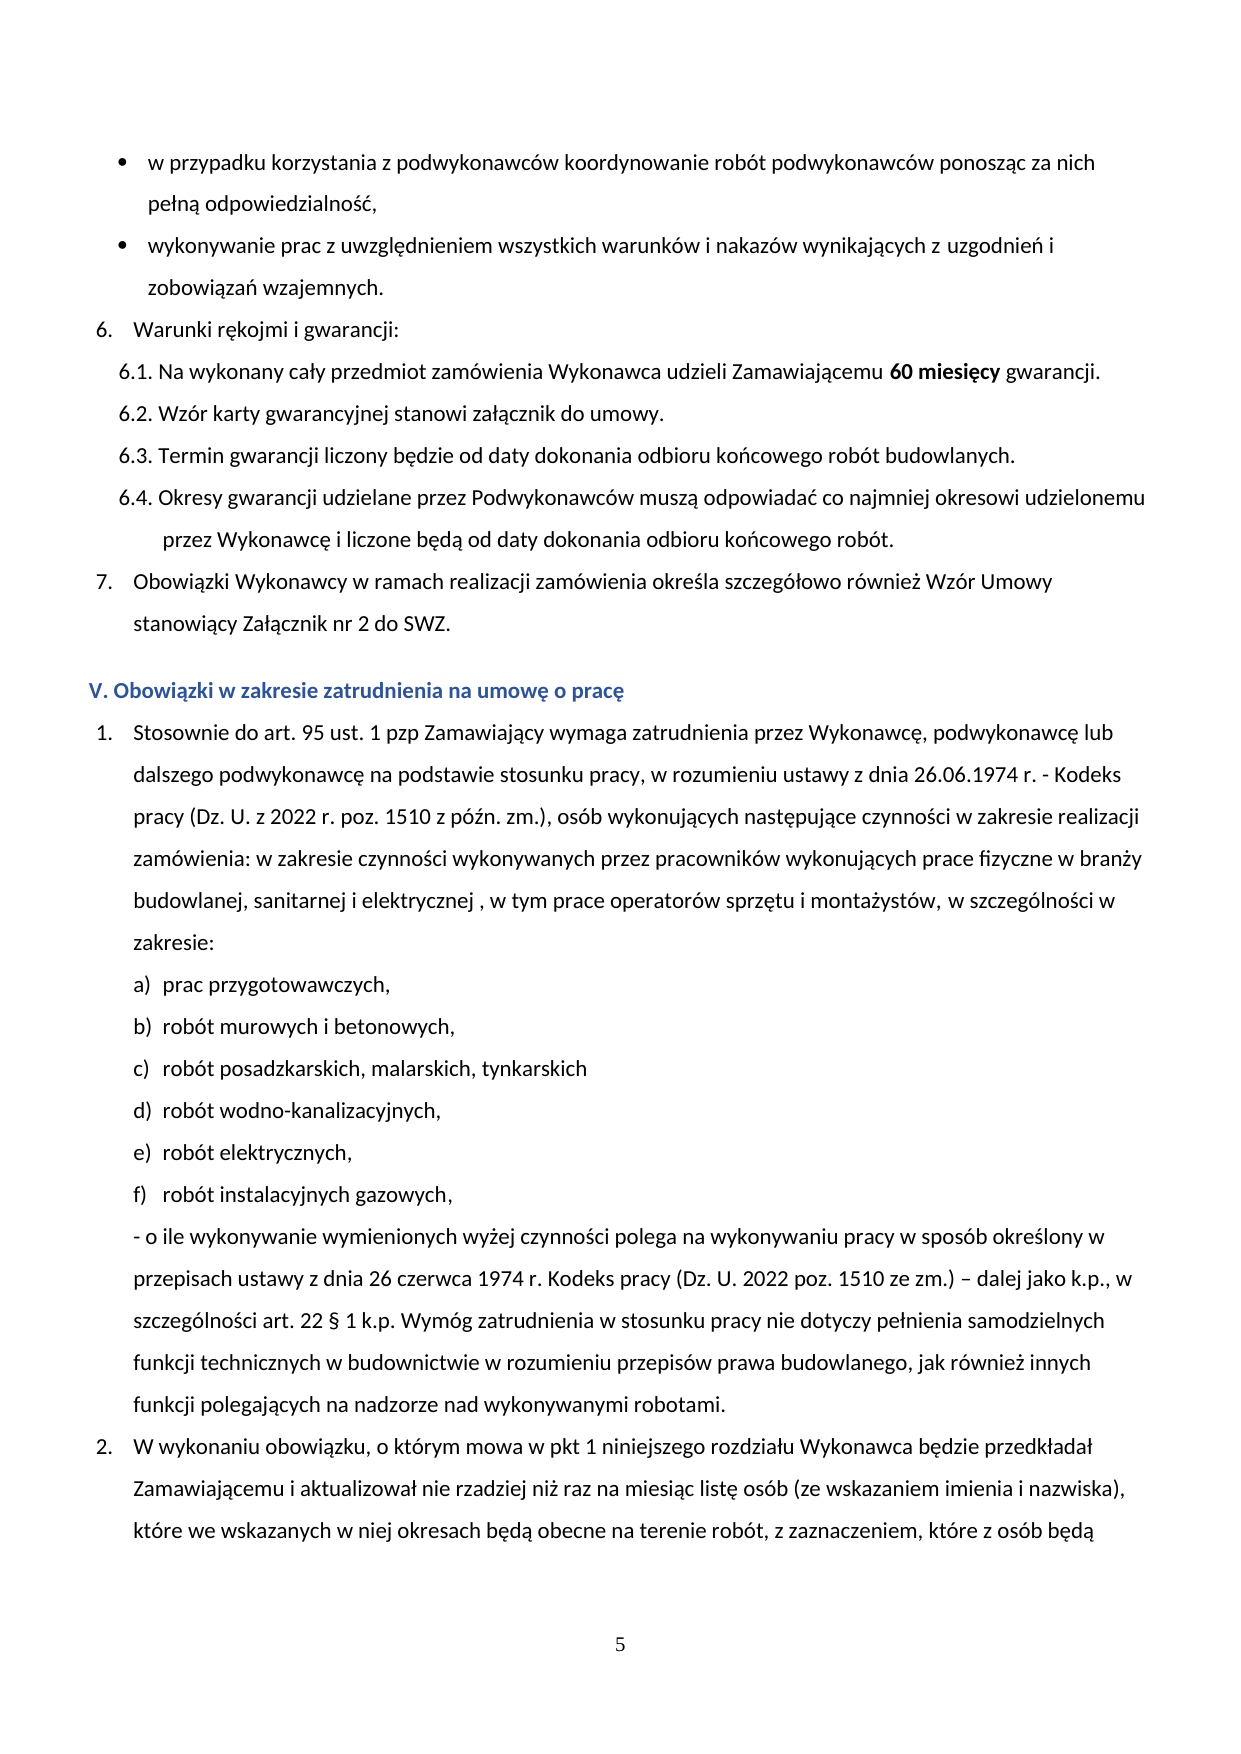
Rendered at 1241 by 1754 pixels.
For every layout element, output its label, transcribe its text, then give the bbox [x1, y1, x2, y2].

list robót posadzkarskich, malarskich, tynkarskich [133, 1054, 1152, 1082]
text 6.4. Okresy gwarancji udzielane przez Podwykonawców muszą odpowiadać co najmniej okresowi udzielonemu przez Wykonawcę i liczone będą od daty dokonania odbioru końcowego robót. [118, 483, 1152, 553]
subtitle V. Obowiązki w zakresie zatrudnienia na umowę o pracę [89, 676, 1152, 704]
text 6.2. Wzór karty gwarancyjnej stanowi załącznik do umowy. [118, 399, 1152, 427]
list wykonywanie prac z uwzględnieniem wszystkich warunków i nakazów wynikających z uzgodnień i zobowiązań wzajemnych. [118, 232, 1152, 302]
text 6.1. Na wykonany cały przedmiot zamówienia Wykonawca udzieli Zamawiającemu 60 miesięcy gwarancji. [118, 357, 1152, 386]
text 6.3. Termin gwarancji liczony będzie od daty dokonania odbioru końcowego robót budowlanych. [118, 441, 1152, 469]
list - o ile wykonywanie wymienionych wyżej czynności polega na wykonywaniu pracy w sposób określony w przepisach ustawy z dnia 26 czerwca 1974 r. Kodeks pracy (Dz. U. 2022 poz. 1510 ze zm.) – dalej jako k.p., w szczególności art. 22 § 1 k.p. Wymóg zatrudnienia w stosunku pracy nie dotyczy pełnienia samodzielnych funkcji technicznych w budownictwie w rozumieniu przepisów prawa budowlanego, jak również innych funkcji polegających na nadzorze nad wykonywanymi robotami. [133, 1222, 1152, 1418]
list robót instalacyjnych gazowych, [133, 1180, 1152, 1208]
list w przypadku korzystania z podwykonawców koordynowanie robót podwykonawców ponosząc za nich pełną odpowiedzialność, [118, 148, 1152, 218]
list robót murowych i betonowych, [133, 1012, 1152, 1040]
list Stosownie do art. 95 ust. 1 pzp Zamawiający wymaga zatrudnienia przez Wykonawcę, podwykonawcę lub dalszego podwykonawcę na podstawie stosunku pracy, w rozumieniu ustawy z dnia 26.06.1974 r. - Kodeks pracy (Dz. U. z 2022 r. poz. 1510 z późn. zm.), osób wykonujących następujące czynności w zakresie realizacji zamówienia: w zakresie czynności wykonywanych przez pracowników wykonujących prace fizyczne w branży budowlanej, sanitarnej i elektrycznej , w tym prace operatorów sprzętu i montażystów, w szczególności w zakresie: [96, 718, 1152, 956]
list robót wodno-kanalizacyjnych, [133, 1096, 1152, 1124]
list Warunki rękojmi i gwarancji: [96, 316, 1152, 343]
list prac przygotowawczych, [133, 970, 1152, 998]
list robót elektrycznych, [133, 1138, 1152, 1166]
list Obowiązki Wykonawcy w ramach realizacji zamówienia określa szczegółowo również Wzór Umowy stanowiący Załącznik nr 2 do SWZ. [96, 567, 1152, 637]
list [96, 1432, 1152, 1544]
